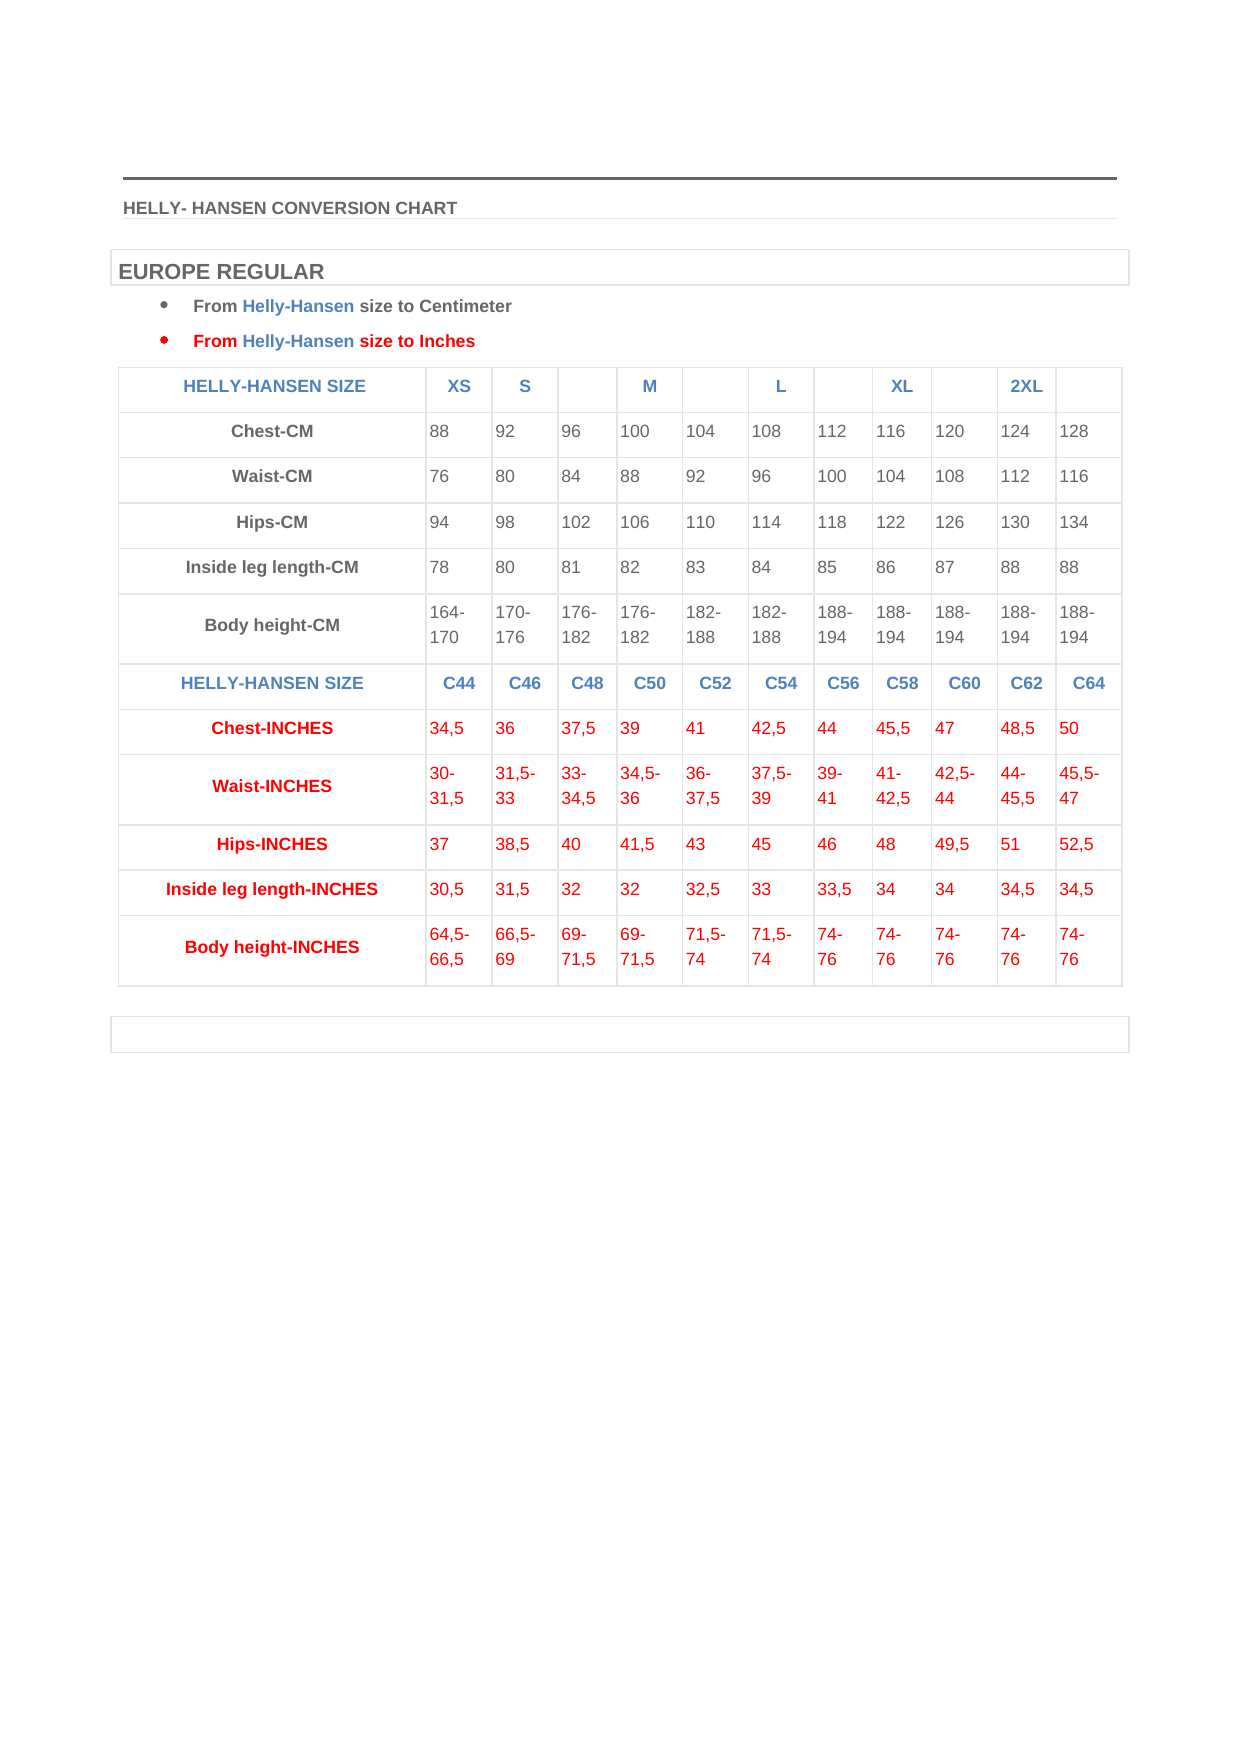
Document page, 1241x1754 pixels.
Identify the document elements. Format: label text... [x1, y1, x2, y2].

table_cell HELLY-HANSEN SIZE [119, 665, 425, 708]
table_cell 40 [559, 826, 616, 869]
table_cell Inside leg length-INCHES [119, 871, 425, 915]
table_cell 45 [749, 826, 813, 869]
table_cell 112 [815, 413, 872, 457]
table_cell 84 [749, 549, 813, 593]
table_cell 78 [427, 549, 491, 593]
table_cell 124 [998, 413, 1055, 457]
table_cell 112 [998, 458, 1055, 502]
table_cell Hips-INCHES [119, 826, 425, 869]
table_cell 110 [683, 504, 748, 547]
table_cell 76 [427, 458, 491, 502]
table_cell 30- 31,5 [427, 755, 491, 824]
table_cell 114 [749, 504, 813, 547]
table_cell 74- 76 [932, 916, 997, 985]
table_cell 39 [618, 710, 682, 754]
table_cell 188- 194 [998, 595, 1055, 663]
table_cell C48 [559, 665, 616, 708]
table_cell 50 [1057, 710, 1121, 754]
table_cell Waist-INCHES [119, 755, 425, 824]
table_header [683, 368, 748, 412]
table_cell Body height-INCHES [119, 916, 425, 985]
table_cell C60 [932, 665, 997, 708]
table_header S [493, 368, 557, 412]
table_cell 44 [815, 710, 872, 754]
table_cell 116 [873, 413, 931, 457]
table_cell 116 [1057, 458, 1121, 502]
table_header 2XL [998, 368, 1055, 412]
table_cell 83 [683, 549, 748, 593]
table_cell 106 [618, 504, 682, 547]
table_cell 118 [815, 504, 872, 547]
table_cell 182- 188 [749, 595, 813, 663]
table_cell 108 [749, 413, 813, 457]
table_cell Body height-CM [119, 595, 425, 663]
table_cell C46 [493, 665, 557, 708]
table_cell 41,5 [618, 826, 682, 869]
table_cell 85 [815, 549, 872, 593]
table_cell 33,5 [815, 871, 872, 915]
table_header L [749, 368, 813, 412]
table_cell 45,5- 47 [1057, 755, 1121, 824]
table_cell 87 [932, 549, 997, 593]
list From Helly-Hansen size to Inches [160, 327, 1117, 352]
table_cell 36- 37,5 [683, 755, 748, 824]
table_cell C50 [618, 665, 682, 708]
table_cell 71,5- 74 [749, 916, 813, 985]
table_cell Inside leg length-CM [119, 549, 425, 593]
table_cell 74- 76 [815, 916, 872, 985]
table_cell 100 [618, 413, 682, 457]
table_cell 69- 71,5 [618, 916, 682, 985]
table_cell 41 [683, 710, 748, 754]
table_cell 37,5 [559, 710, 616, 754]
table_cell 43 [683, 826, 748, 869]
table_cell 32 [559, 871, 616, 915]
list From Helly-Hansen size to Centimeter [160, 292, 1117, 317]
table_cell 46 [815, 826, 872, 869]
table_cell 182- 188 [683, 595, 748, 663]
table_cell 104 [683, 413, 748, 457]
table_cell 34,5 [1057, 871, 1121, 915]
table_cell 37 [427, 826, 491, 869]
table_cell 188- 194 [815, 595, 872, 663]
table_header [1057, 368, 1121, 412]
table_cell 74- 76 [1057, 916, 1121, 985]
table_cell 37,5- 39 [749, 755, 813, 824]
text HELLY- HANSEN CONVERSION CHART [123, 180, 1117, 218]
table_cell 94 [427, 504, 491, 547]
table_cell Hips-CM [119, 504, 425, 547]
table_cell 102 [559, 504, 616, 547]
table_cell 36 [493, 710, 557, 754]
table_cell C56 [815, 665, 872, 708]
table_cell 88 [998, 549, 1055, 593]
table_header XS [427, 368, 491, 412]
table_cell 41- 42,5 [873, 755, 931, 824]
table_cell 69- 71,5 [559, 916, 616, 985]
table_cell 170- 176 [493, 595, 557, 663]
table_cell 52,5 [1057, 826, 1121, 869]
table_cell 88 [618, 458, 682, 502]
table_cell Chest-INCHES [119, 710, 425, 754]
table_cell 188- 194 [1057, 595, 1121, 663]
table_cell 100 [815, 458, 872, 502]
table_cell 74- 76 [998, 916, 1055, 985]
table_cell 34 [932, 871, 997, 915]
table_header [932, 368, 997, 412]
table_cell 42,5- 44 [932, 755, 997, 824]
table_cell 82 [618, 549, 682, 593]
table_cell 80 [493, 549, 557, 593]
table_cell 32,5 [683, 871, 748, 915]
table_cell 30,5 [427, 871, 491, 915]
table_cell C64 [1057, 665, 1121, 708]
table_cell 80 [493, 458, 557, 502]
table_cell 164- 170 [427, 595, 491, 663]
table_cell 31,5 [493, 871, 557, 915]
table_cell 51 [998, 826, 1055, 869]
table_cell 104 [873, 458, 931, 502]
text EUROPE REGULAR [112, 250, 1128, 284]
table_cell 74- 76 [873, 916, 931, 985]
table_cell 108 [932, 458, 997, 502]
table_cell 48,5 [998, 710, 1055, 754]
table_cell 98 [493, 504, 557, 547]
table_cell 134 [1057, 504, 1121, 547]
table_header HELLY-HANSEN SIZE [119, 368, 425, 412]
table_cell 45,5 [873, 710, 931, 754]
table_cell 64,5- 66,5 [427, 916, 491, 985]
table_cell 34,5 [427, 710, 491, 754]
table_cell 130 [998, 504, 1055, 547]
table_cell 86 [873, 549, 931, 593]
table_cell 88 [427, 413, 491, 457]
table_cell C44 [427, 665, 491, 708]
table_cell 42,5 [749, 710, 813, 754]
table_cell Chest-CM [119, 413, 425, 457]
table_cell 49,5 [932, 826, 997, 869]
table_cell 33- 34,5 [559, 755, 616, 824]
table_cell 34,5 [998, 871, 1055, 915]
table_cell 96 [559, 413, 616, 457]
table_cell C62 [998, 665, 1055, 708]
table_cell 188- 194 [932, 595, 997, 663]
table_cell 128 [1057, 413, 1121, 457]
table_cell 176- 182 [559, 595, 616, 663]
table_cell 92 [683, 458, 748, 502]
table_cell 38,5 [493, 826, 557, 869]
table_cell 32 [618, 871, 682, 915]
table_cell 188- 194 [873, 595, 931, 663]
table_cell 88 [1057, 549, 1121, 593]
table_cell 33 [749, 871, 813, 915]
table_header M [618, 368, 682, 412]
table_cell C52 [683, 665, 748, 708]
table_cell 31,5- 33 [493, 755, 557, 824]
table_cell 34 [873, 871, 931, 915]
table_cell 66,5- 69 [493, 916, 557, 985]
table_cell 92 [493, 413, 557, 457]
table_cell 44- 45,5 [998, 755, 1055, 824]
table_cell 81 [559, 549, 616, 593]
table_cell 176- 182 [618, 595, 682, 663]
table_cell 84 [559, 458, 616, 502]
table_cell 71,5- 74 [683, 916, 748, 985]
table_header [815, 368, 872, 412]
table_header XL [873, 368, 931, 412]
table_cell 120 [932, 413, 997, 457]
table_header [559, 368, 616, 412]
table_cell C58 [873, 665, 931, 708]
table_cell 47 [932, 710, 997, 754]
table_cell 122 [873, 504, 931, 547]
table_cell 34,5- 36 [618, 755, 682, 824]
table_cell 48 [873, 826, 931, 869]
table_cell 39- 41 [815, 755, 872, 824]
table_cell C54 [749, 665, 813, 708]
table_cell 126 [932, 504, 997, 547]
table_cell Waist-CM [119, 458, 425, 502]
table_cell 96 [749, 458, 813, 502]
